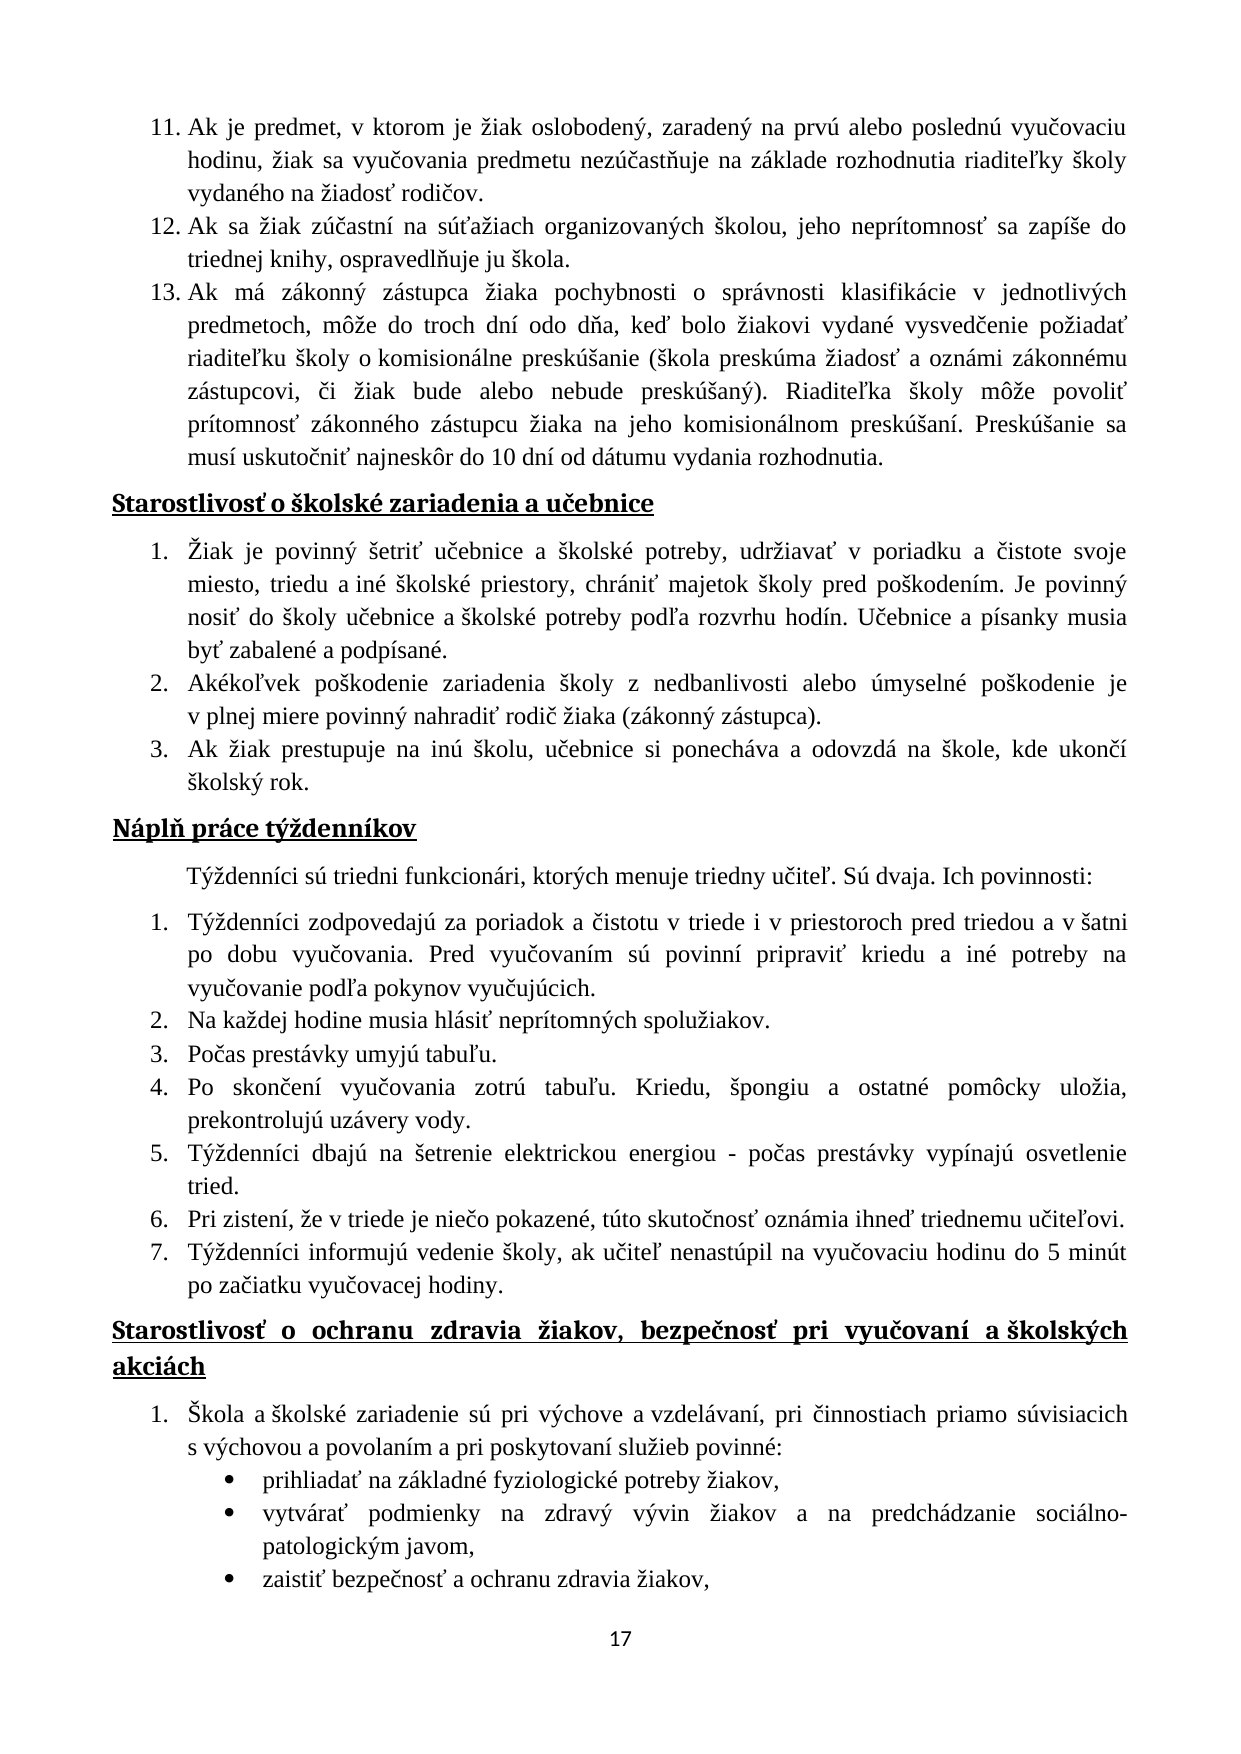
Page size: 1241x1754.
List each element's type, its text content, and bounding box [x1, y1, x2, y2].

list Týždenníci zodpovedajú za poriadok a čistotu v triede i v priestoroch pred triedou a v šatni po dobu vyučovania. Pred vyučovaním sú povinní pripraviť kriedu a iné potreby na vyučovanie podľa pokynov vyučujúcich. [150, 907, 1128, 1001]
list Akékoľvek poškodenie zariadenia školy z nedbanlivosti alebo úmyselné poškodenie je v plnej miere povinný nahradiť rodič žiaka (zákonný zástupca). [150, 668, 1128, 730]
list Počas prestávky umyjú tabuľu. [150, 1039, 1128, 1067]
list Týždenníci informujú vedenie školy, ak učiteľ nenastúpil na vyučovaciu hodinu do 5 minút po začiatku vyučovacej hodiny. [150, 1237, 1128, 1298]
list Ak žiak prestupuje na inú školu, učebnice si ponecháva a odovzdá na škole, kde ukončí školský rok. [150, 734, 1128, 796]
list prihliadať na základné fyziologické potreby žiakov, [225, 1465, 1128, 1494]
text Týždenníci sú triedni funkcionári, ktorých menuje triedny učiteľ. Sú dvaja. Ich povinnosti: [112, 861, 1128, 890]
list Po skončení vyučovania zotrú tabuľu. Kriedu, špongiu a ostatné pomôcky uložia, prekontrolujú uzávery vody. [150, 1072, 1128, 1133]
subtitle Starostlivosť o školské zariadenia a učebnice [112, 488, 1128, 519]
list Škola a školské zariadenie sú pri výchove a vzdelávaní, pri činnostiach priamo súvisiacich s výchovou a povolaním a pri poskytovaní služieb povinné: [150, 1399, 1128, 1461]
list Na každej hodine musia hlásiť neprítomných spolužiakov. [150, 1006, 1128, 1034]
list Ak sa žiak zúčastní na súťažiach organizovaných školou, jeho neprítomnosť sa zapíše do triednej knihy, ospravedlňuje ju škola. [150, 211, 1128, 273]
list Ak má zákonný zástupca žiaka pochybnosti o správnosti klasifikácie v jednotlivých predmetoch, môže do troch dní odo dňa, keď bolo žiakovi vydané vysvedčenie požiadať riaditeľku školy o komisionálne preskúšanie (škola preskúma žiadosť a oznámi zákonnému zástupcovi, či žiak bude alebo nebude preskúšaný). Riaditeľka školy môže povoliť prítomnosť zákonného zástupcu žiaka na jeho komisionálnom preskúšaní. Preskúšanie sa musí uskutočniť najneskôr do 10 dní od dátumu vydania rozhodnutia. [150, 277, 1128, 471]
list Ak je predmet, v ktorom je žiak oslobodený, zaradený na prvú alebo poslednú vyučovaciu hodinu, žiak sa vyučovania predmetu nezúčastňuje na základe rozhodnutia riaditeľky školy vydaného na žiadosť rodičov. [150, 112, 1128, 207]
subtitle Starostlivosť o ochranu zdravia žiakov, bezpečnosť pri vyučovaní a školských akciách [112, 1343, 1128, 1382]
subtitle Starostlivosť o ochranu zdravia žiakov, bezpečnosť pri vyučovaní a školských akciách [112, 1315, 1128, 1342]
subtitle Náplň práce týždenníkov [112, 813, 1128, 844]
list Pri zistení, že v triede je niečo pokazené, túto skutočnosť oznámia ihneď triednemu učiteľovi. [150, 1204, 1128, 1232]
list Žiak je povinný šetriť učebnice a školské potreby, udržiavať v poriadku a čistote svoje miesto, triedu a iné školské priestory, chrániť majetok školy pred poškodením. Je povinný nosiť do školy učebnice a školské potreby podľa rozvrhu hodín. Učebnice a písanky musia byť zabalené a podpísané. [150, 536, 1128, 664]
list vytvárať podmienky na zdravý vývin žiakov a na predchádzanie sociálno-patologickým javom, [225, 1498, 1128, 1560]
list Týždenníci dbajú na šetrenie elektrickou energiou - počas prestávky vypínajú osvetlenie tried. [150, 1138, 1128, 1199]
list zaistiť bezpečnosť a ochranu zdravia žiakov, [225, 1564, 1128, 1593]
